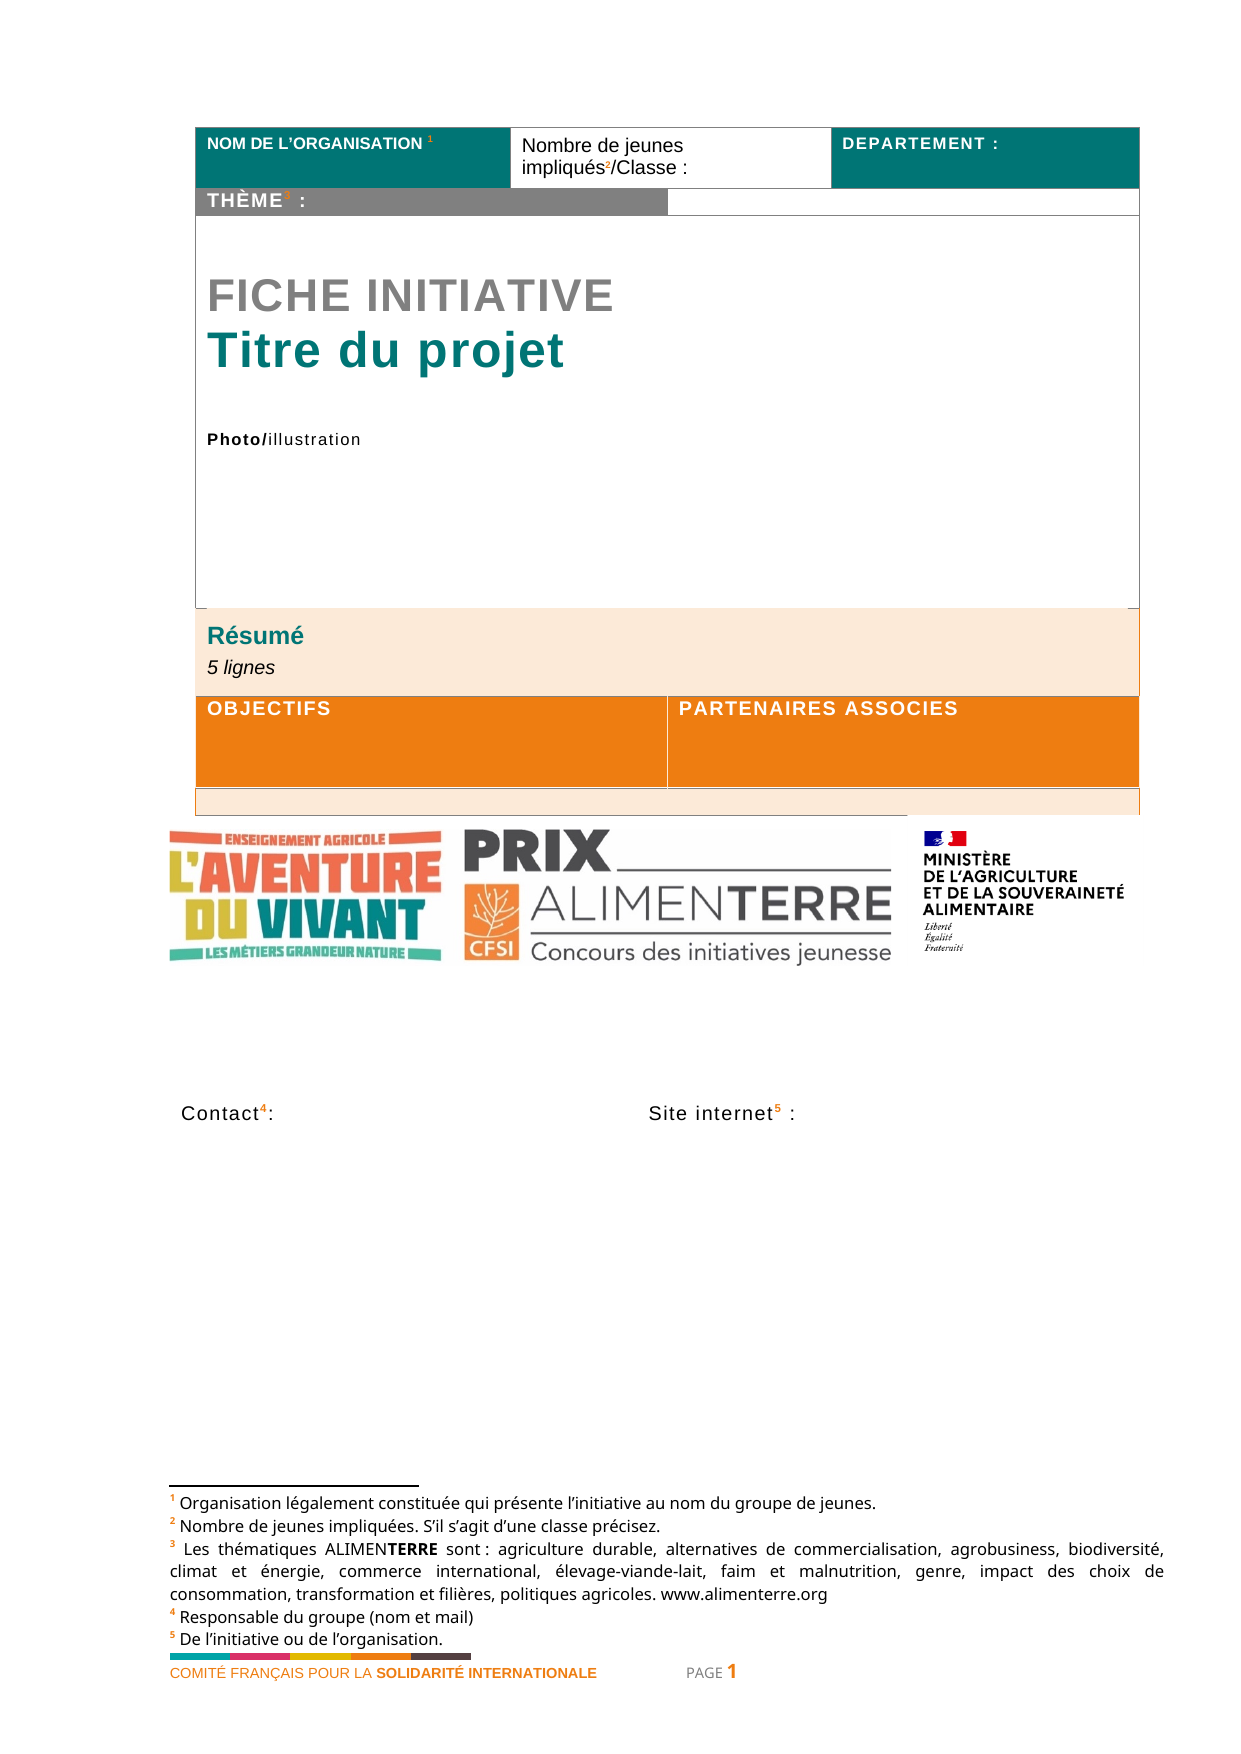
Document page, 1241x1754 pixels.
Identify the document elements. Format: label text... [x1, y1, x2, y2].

table_header DEPARTEMENT : [832, 128, 1139, 188]
table_header NOM DE L’ORGANISATION [196, 128, 510, 188]
table_cell Résumé 5 lignes [196, 609, 1139, 696]
table_cell [668, 189, 1139, 215]
table_cell FICHE INITIATIVE Titre du projet Photo/illustration [196, 216, 1139, 608]
table_header Site internet : [637, 1102, 1105, 1124]
picture [907, 815, 1144, 966]
picture [169, 829, 892, 966]
table_cell THÈME : [196, 189, 667, 215]
table_header Contact: [170, 1102, 637, 1124]
table_cell PARTENAIRES ASSOCIES [668, 697, 1139, 787]
table_header Nombre de jeunes impliqués/Classe : [511, 128, 831, 188]
table_cell [196, 789, 667, 815]
table_cell [668, 789, 1139, 815]
table_cell OBJECTIFS [196, 697, 667, 787]
